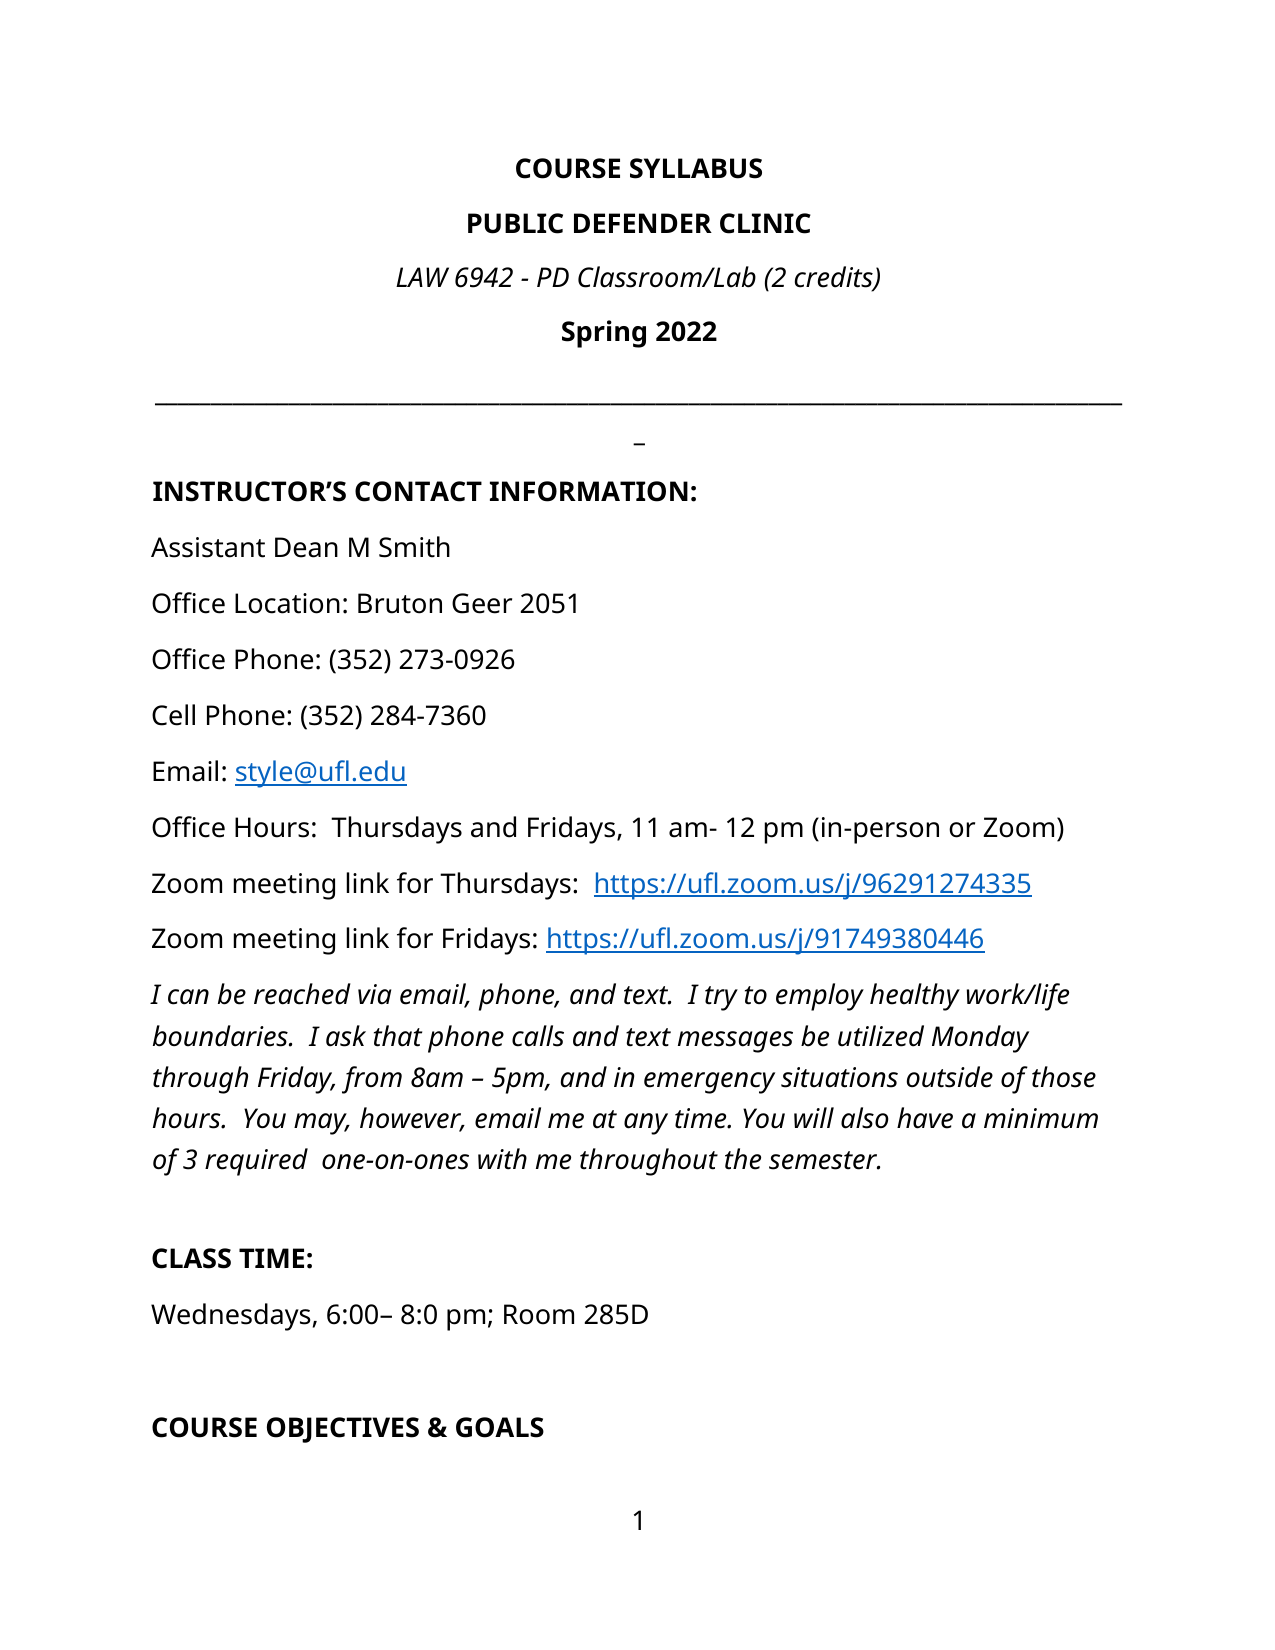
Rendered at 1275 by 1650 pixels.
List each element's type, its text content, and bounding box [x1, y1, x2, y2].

text Email: style@ufl.edu [151, 752, 1125, 789]
text Office Hours: Thursdays and Fridays, 11 am- 12 pm (in-person or Zoom) [151, 808, 1125, 845]
text Assistant Dean M Smith [151, 529, 1125, 566]
text CLASS TIME: [151, 1239, 1125, 1276]
text Zoom meeting link for Fridays: https://ufl.zoom.us/j/91749380446 [151, 920, 1125, 957]
text ________________________________________________________________________________________ [153, 373, 1125, 449]
text LAW 6942 - PD Classroom/Lab (2 credits) [152, 258, 1125, 295]
text Wednesdays, 6:00– 8:0 pm; Room 285D [151, 1296, 1125, 1332]
text COURSE SYLLABUS [153, 150, 1125, 187]
text COURSE OBJECTIVES & GOALS [151, 1408, 1125, 1445]
text Spring 2022 [153, 312, 1125, 349]
text Office Location: Bruton Geer 2051 [151, 584, 1125, 621]
text Office Phone: (352) 273-0926 [151, 641, 1125, 677]
text INSTRUCTOR’S CONTACT INFORMATION: [152, 472, 1125, 509]
text PUBLIC DEFENDER CLINIC [153, 204, 1125, 241]
text I can be reached via email, phone, and text. I try to employ healthy work/life boundaries. I ask that phone calls and text messages be utilized Monday through Friday, from 8am – 5pm, and in emergency situations outside of those hours. You may, however, email me at any time. You will also have a minimum of 3 required one-on-ones with me throughout the semester. [151, 976, 1125, 1178]
text Zoom meeting link for Thursdays: https://ufl.zoom.us/j/96291274335 [151, 864, 1125, 901]
text Cell Phone: (352) 284-7360 [151, 696, 1125, 733]
